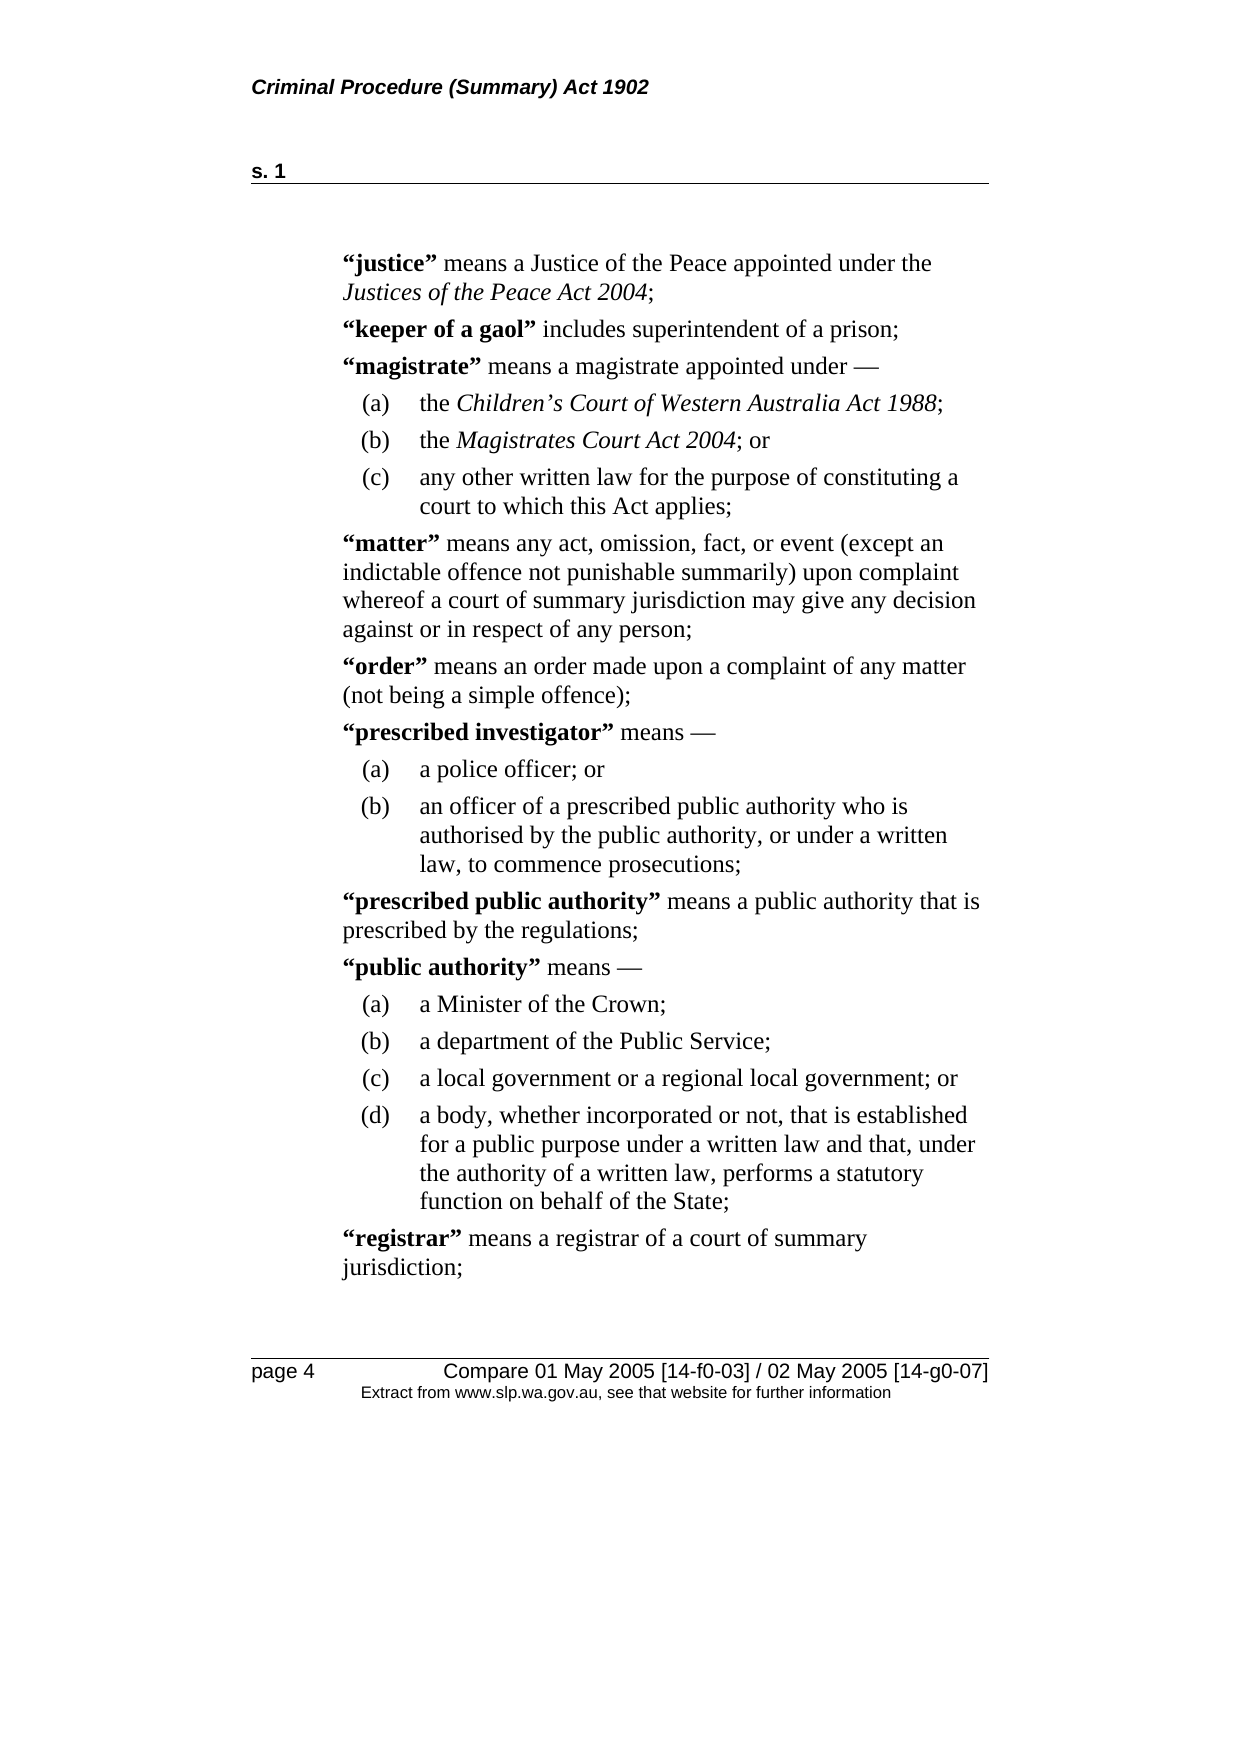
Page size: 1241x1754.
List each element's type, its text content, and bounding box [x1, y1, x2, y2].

text (b) the Magistrates Court Act 2004; or [251, 425, 989, 454]
text (d) a body, whether incorporated or not, that is established for a public purpose under a written law and that, under the authority of a written law, performs a statutory function on behalf of the State; [251, 1100, 989, 1215]
text “order” means an order made upon a complaint of any matter (not being a simple offence); [251, 651, 989, 709]
text (a) the Children’s Court of Western Australia Act 1988; [251, 388, 989, 417]
text “public authority” means — [251, 952, 989, 981]
text “prescribed public authority” means a public authority that is prescribed by the regulations; [251, 886, 989, 943]
text “prescribed investigator” means — [251, 717, 989, 746]
text (c) a local government or a regional local government; or [251, 1063, 989, 1092]
text “matter” means any act, omission, fact, or event (except an indictable offence not punishable summarily) upon complaint whereof a court of summary jurisdiction may give any decision against or in respect of any person; [251, 528, 989, 643]
text (b) an officer of a prescribed public authority who is authorised by the public authority, or under a written law, to commence prosecutions; [251, 791, 989, 878]
text (b) a department of the Public Service; [251, 1026, 989, 1055]
text “registrar” means a registrar of a court of summary jurisdiction; [251, 1223, 989, 1281]
text “keeper of a gaol” includes superintendent of a prison; [251, 314, 989, 343]
text “justice” means a Justice of the Peace appointed under the Justices of the Peace Act 2004; [251, 248, 989, 306]
text “magistrate” means a magistrate appointed under — [251, 351, 989, 380]
text (a) a Minister of the Crown; [251, 989, 989, 1018]
text (c) any other written law for the purpose of constituting a court to which this Act applies; [251, 462, 989, 520]
text (a) a police officer; or [251, 754, 989, 783]
